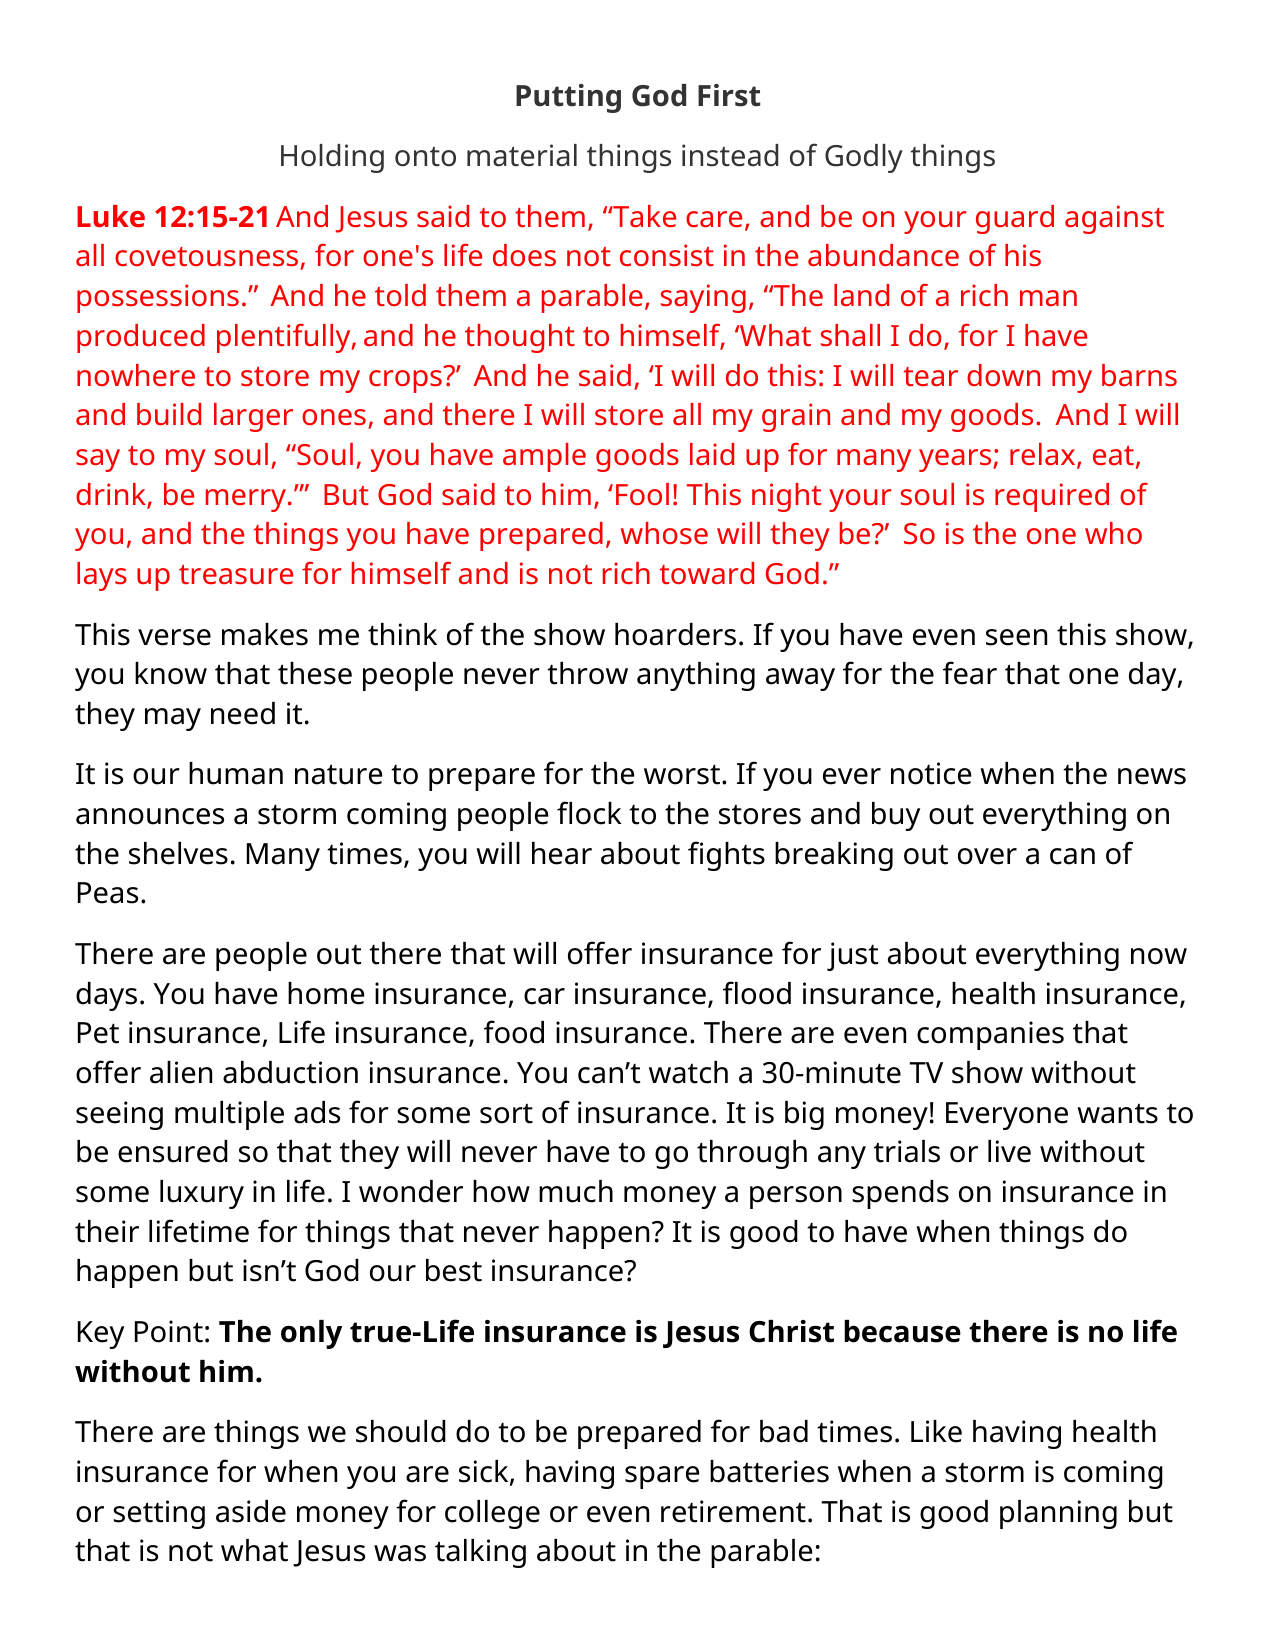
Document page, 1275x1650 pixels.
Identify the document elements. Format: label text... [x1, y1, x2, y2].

text Luke 12:15-21 And Jesus said to them, “Take care, and be on your guard against all covetousness, for one's life does not consist in the abundance of his possessions.” And he told them a parable, saying, “The land of a rich man produced plentifully, and he thought to himself, ‘What shall I do, for I have nowhere to store my crops?’ And he said, ‘I will do this: I will tear down my barns and build larger ones, and there I will store all my grain and my goods. And I will say to my soul, “Soul, you have ample goods laid up for many years; relax, eat, drink, be merry.”’ But God said to him, ‘Fool! This night your soul is required of you, and the things you have prepared, whose will they be?’ So is the one who lays up treasure for himself and is not rich toward God.” [75, 196, 1200, 593]
text Key Point: The only true-Life insurance is Jesus Christ because there is no life without him. [75, 1311, 1200, 1391]
text There are people out there that will offer insurance for just about everything now days. You have home insurance, car insurance, flood insurance, health insurance, Pet insurance, Life insurance, food insurance. There are even companies that offer alien abduction insurance. You can’t watch a 30-minute TV show without seeing multiple ads for some sort of insurance. It is big money! Everyone wants to be ensured so that they will never have to go through any trials or live without some luxury in life. I wonder how much money a person spends on insurance in their lifetime for things that never happen? It is good to have when things do happen but isn’t God our best insurance? [75, 933, 1200, 1290]
text Putting God First [75, 75, 1200, 115]
text There are things we should do to be prepared for bad times. Like having health insurance for when you are sick, having spare batteries when a storm is coming or setting aside money for college or even retirement. That is good planning but that is not what Jesus was talking about in the parable: [75, 1411, 1200, 1570]
text Holding onto material things instead of Godly things [75, 136, 1200, 175]
text It is our human nature to prepare for the worst. If you ever notice when the news announces a storm coming people flock to the stores and buy out everything on the shelves. Many times, you will hear about fights breaking out over a can of Peas. [75, 754, 1200, 912]
text This verse makes me think of the show hoarders. If you have even seen this show, you know that these people never throw anything away for the fear that one day, they may need it. [75, 614, 1200, 733]
